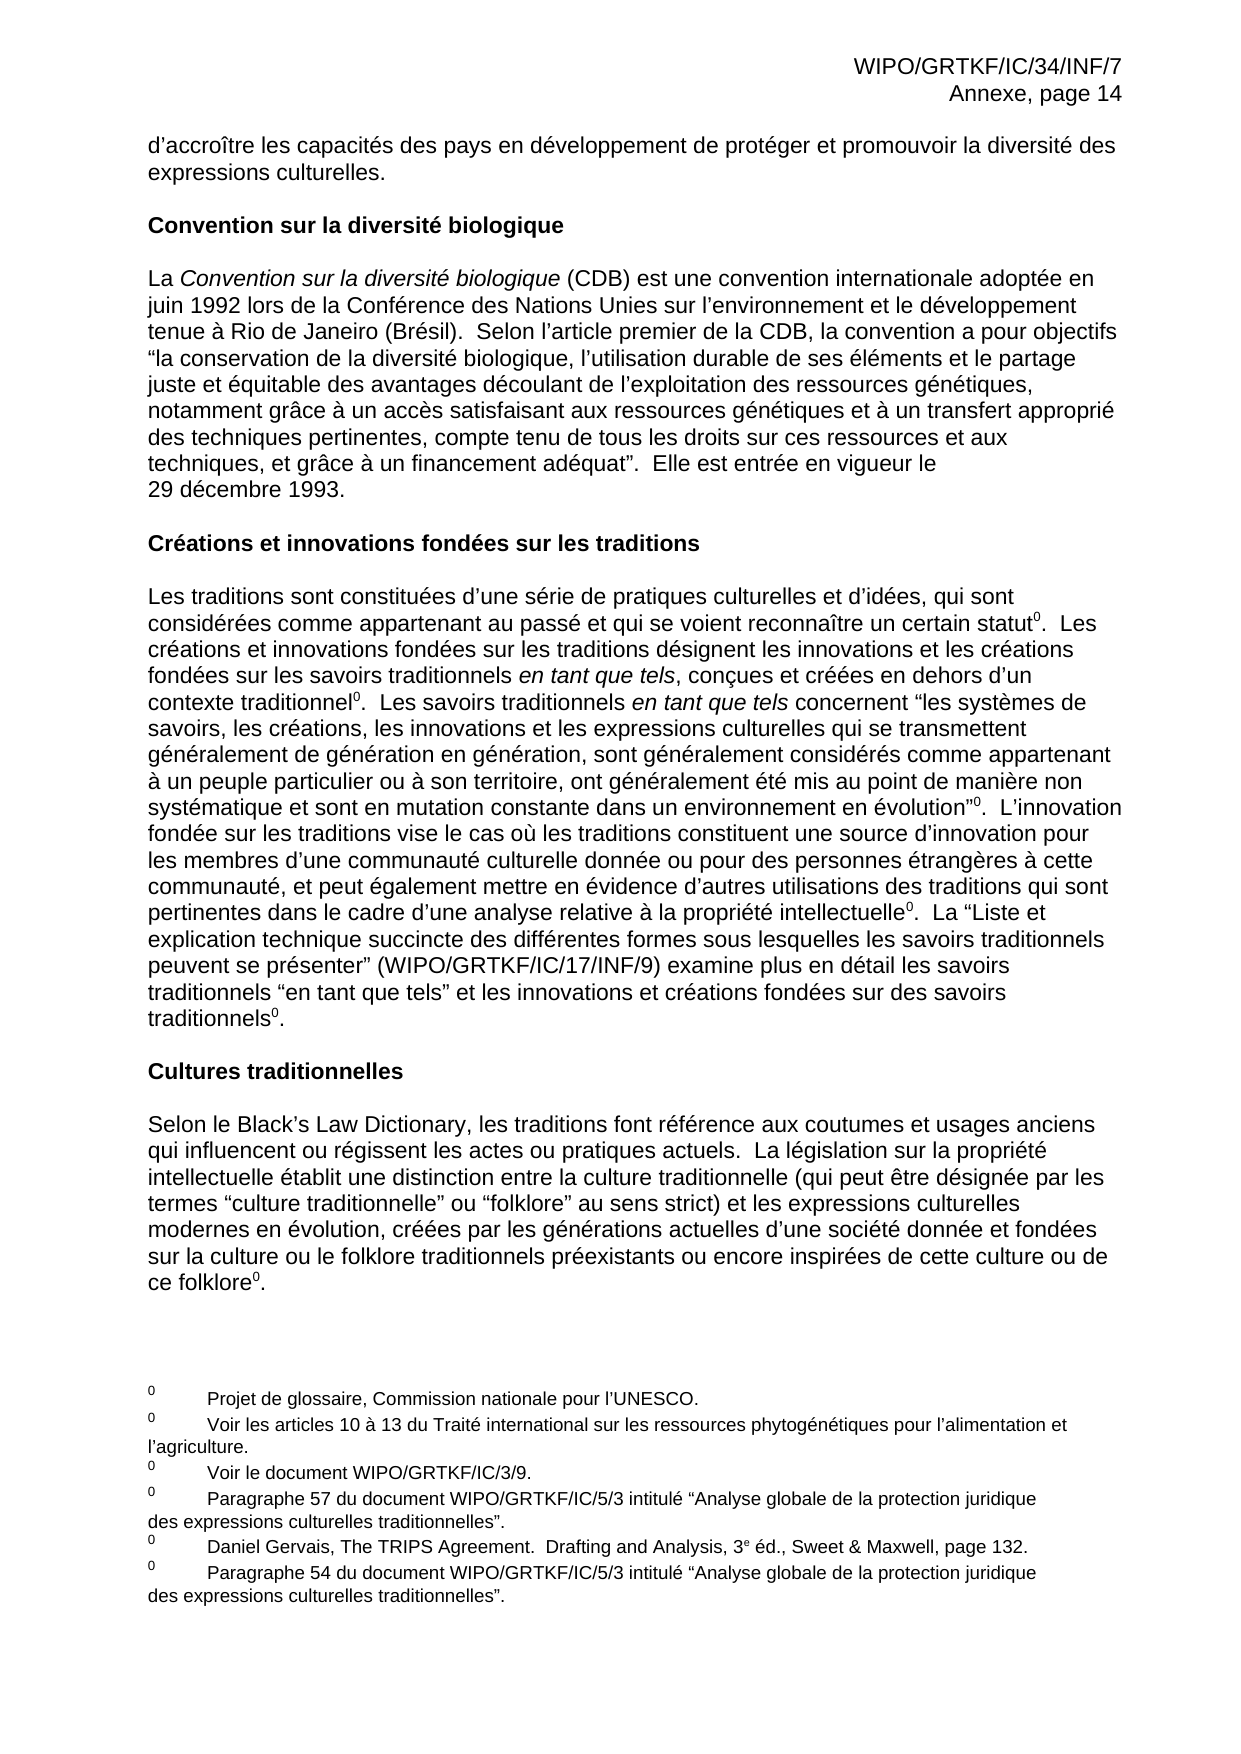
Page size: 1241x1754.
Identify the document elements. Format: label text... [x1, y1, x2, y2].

text La Convention sur la diversité biologique (CDB) est une convention internationale adoptée en juin 1992 lors de la Conférence des Nations Unies sur l’environnement et le développement tenue à Rio de Janeiro (Brésil). Selon l’article premier de la CDB, la convention a pour objectifs “la conservation de la diversité biologique, l’utilisation durable de ses éléments et le partage juste et équitable des avantages découlant de l’exploitation des ressources génétiques, notamment grâce à un accès satisfaisant aux ressources génétiques et à un transfert approprié des techniques pertinentes, compte tenu de tous les droits sur ces ressources et aux techniques, et grâce à un financement adéquat”. Elle est entrée en vigueur le 29 décembre 1993. [148, 265, 1122, 503]
subtitle Créations et innovations fondées sur les traditions [148, 530, 1122, 557]
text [148, 132, 1122, 185]
subtitle Cultures traditionnelles [148, 1057, 1122, 1084]
text Selon le Black’s Law Dictionary, les traditions font référence aux coutumes et usages anciens qui influencent ou régissent les actes ou pratiques actuels. La législation sur la propriété intellectuelle établit une distinction entre la culture traditionnelle (qui peut être désignée par les termes “culture traditionnelle” ou “folklore” au sens strict) et les expressions culturelles modernes en évolution, créées par les générations actuelles d’une société donnée et fondées sur la culture ou le folklore traditionnels préexistants ou encore inspirées de cette culture ou de ce folklore. [148, 1111, 1122, 1295]
subtitle Convention sur la diversité biologique [148, 211, 1122, 238]
text Les traditions sont constituées d’une série de pratiques culturelles et d’idées, qui sont considérées comme appartenant au passé et qui se voient reconnaître un certain statut. Les créations et innovations fondées sur les traditions désignent les innovations et les créations fondées sur les savoirs traditionnels en tant que tels, conçues et créées en dehors d’un contexte traditionnel. Les savoirs traditionnels en tant que tels concernent “les systèmes de savoirs, les créations, les innovations et les expressions culturelles qui se transmettent généralement de génération en génération, sont généralement considérés comme appartenant à un peuple particulier ou à son territoire, ont généralement été mis au point de manière non systématique et sont en mutation constante dans un environnement en évolution”. L’innovation fondée sur les traditions vise le cas où les traditions constituent une source d’innovation pour les membres d’une communauté culturelle donnée ou pour des personnes étrangères à cette communauté, et peut également mettre en évidence d’autres utilisations des traditions qui sont pertinentes dans le cadre d’une analyse relative à la propriété intellectuelle. La “Liste et explication technique succincte des différentes formes sous lesquelles les savoirs traditionnels peuvent se présenter” (WIPO/GRTKF/IC/17/INF/9) examine plus en détail les savoirs traditionnels “en tant que tels” et les innovations et créations fondées sur des savoirs traditionnels. [148, 583, 1122, 1031]
